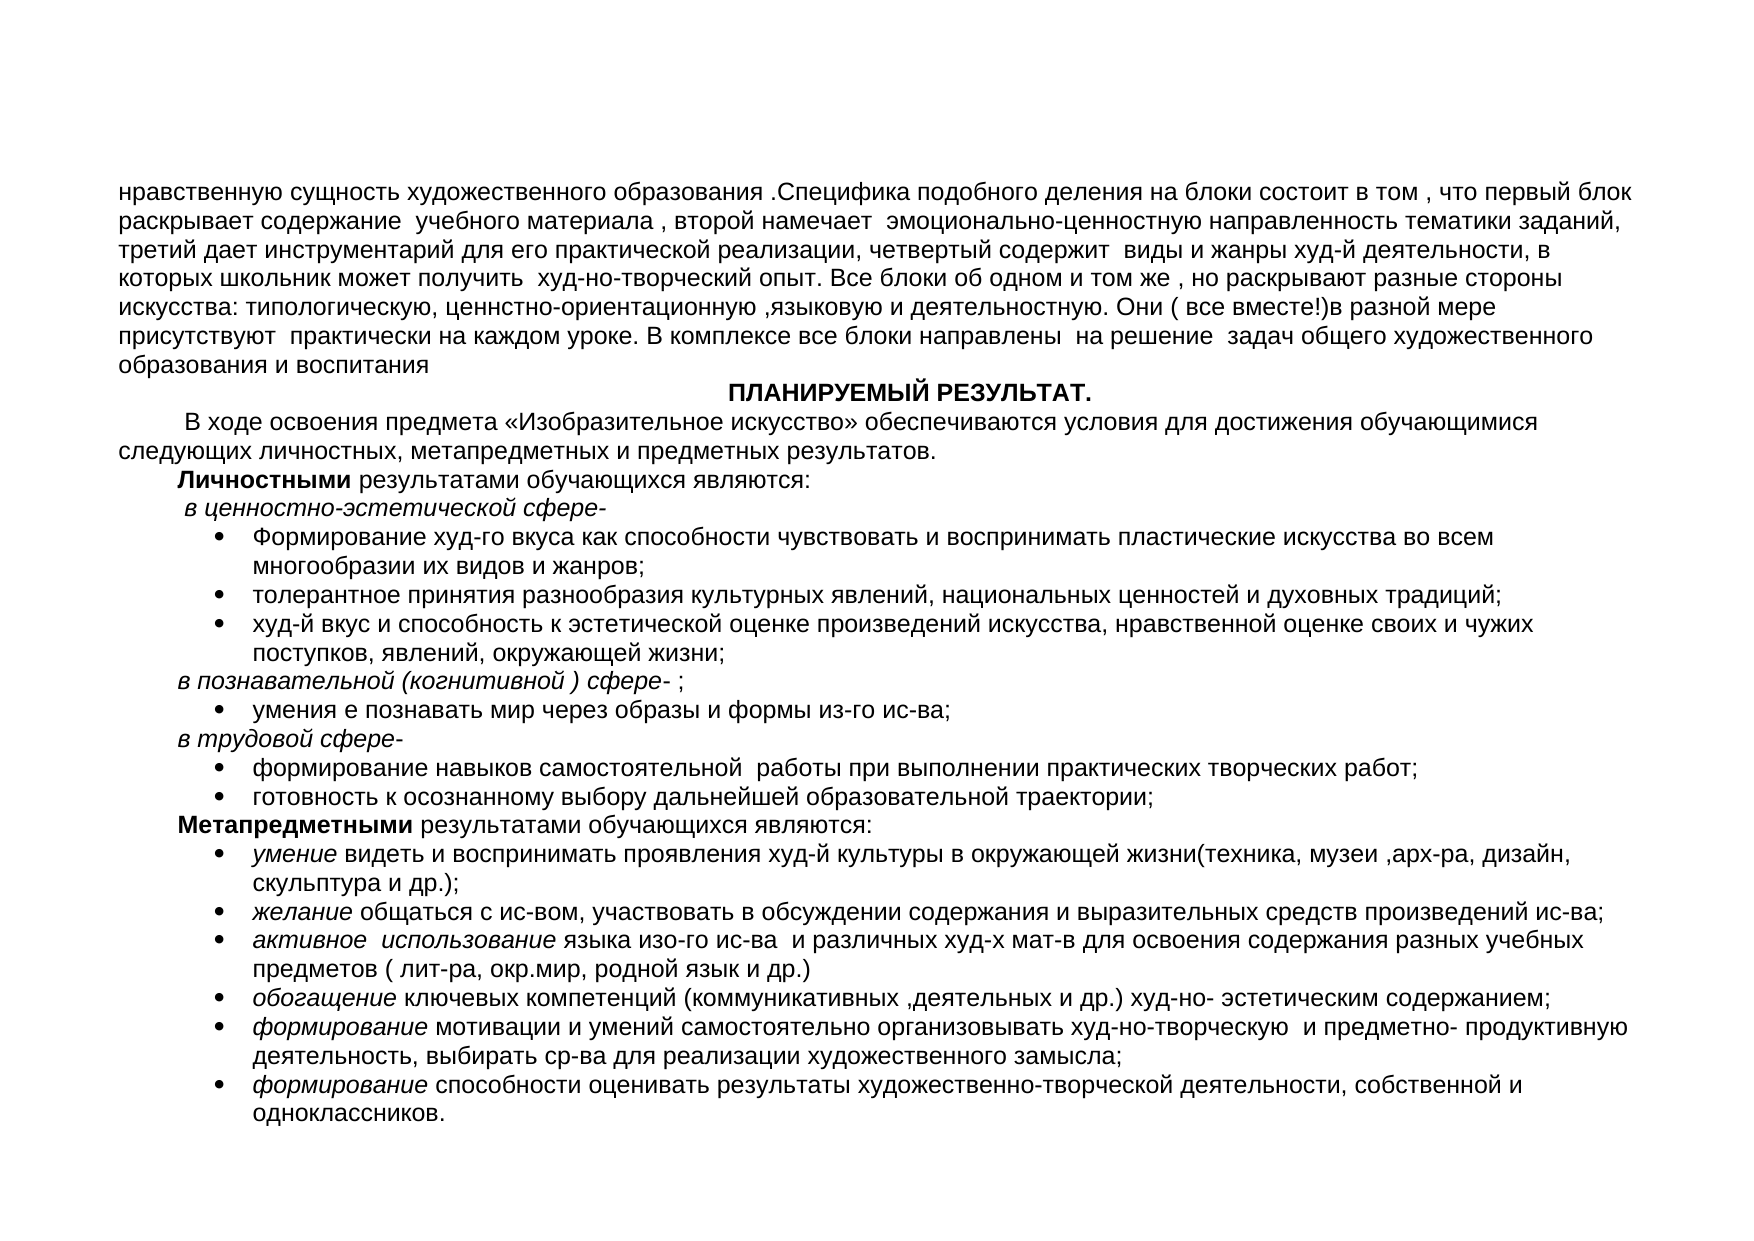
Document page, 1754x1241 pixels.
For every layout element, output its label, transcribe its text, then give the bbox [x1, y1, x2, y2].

list готовность к осознанному выбору дальнейшей образовательной траектории; [215, 781, 1636, 810]
list формирование способности оценивать результаты художественно-творческой деятельности, собственной и одноклассников. [215, 1069, 1636, 1127]
text Личностными результатами обучающихся являются: [118, 465, 1636, 493]
list обогащение ключевых компетенций (коммуникативных ,деятельных и др.) худ-но- эстетическим содержанием; [215, 983, 1636, 1012]
text В ходе освоения предмета «Изобразительное искусство» обеспечиваются условия для достижения обучающимися следующих личностных, метапредметных и предметных результатов. [118, 407, 1636, 465]
text в познавательной (когнитивной ) сфере- ; [118, 666, 1636, 695]
list толерантное принятия разнообразия культурных явлений, национальных ценностей и духовных традиций; [215, 580, 1636, 609]
list Формирование худ-го вкуса как способности чувствовать и воспринимать пластические искусства во всем многообразии их видов и жанров; [215, 522, 1636, 580]
list активное использование языка изо-го ис-ва и различных худ-х мат-в для освоения содержания разных учебных предметов ( лит-ра, окр.мир, родной язык и др.) [215, 926, 1636, 983]
list умения е познавать мир через образы и формы из-го ис-ва; [215, 695, 1636, 724]
text пЛАНИРУЕМЫЙ РЕЗУЛЬТАТ. [118, 378, 1636, 407]
list желание общаться с ис-вом, участвовать в обсуждении содержания и выразительных средств произведений ис-ва; [215, 897, 1636, 926]
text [118, 177, 1636, 378]
text в трудовой сфере- [118, 724, 1636, 753]
list худ-й вкус и способность к эстетической оценке произведений искусства, нравственной оценке своих и чужих поступков, явлений, окружающей жизни; [215, 609, 1636, 666]
list формирование навыков самостоятельной работы при выполнении практических творческих работ; [215, 753, 1636, 781]
text в ценностно-эстетической сфере- [118, 493, 1636, 522]
list формирование мотивации и умений самостоятельно организовывать худ-но-творческую и предметно- продуктивную деятельность, выбирать ср-ва для реализации художественного замысла; [215, 1012, 1636, 1069]
list умение видеть и воспринимать проявления худ-й культуры в окружающей жизни(техника, музеи ,арх-ра, дизайн, скульптура и др.); [215, 839, 1636, 897]
text Метапредметными результатами обучающихся являются: [118, 810, 1636, 839]
